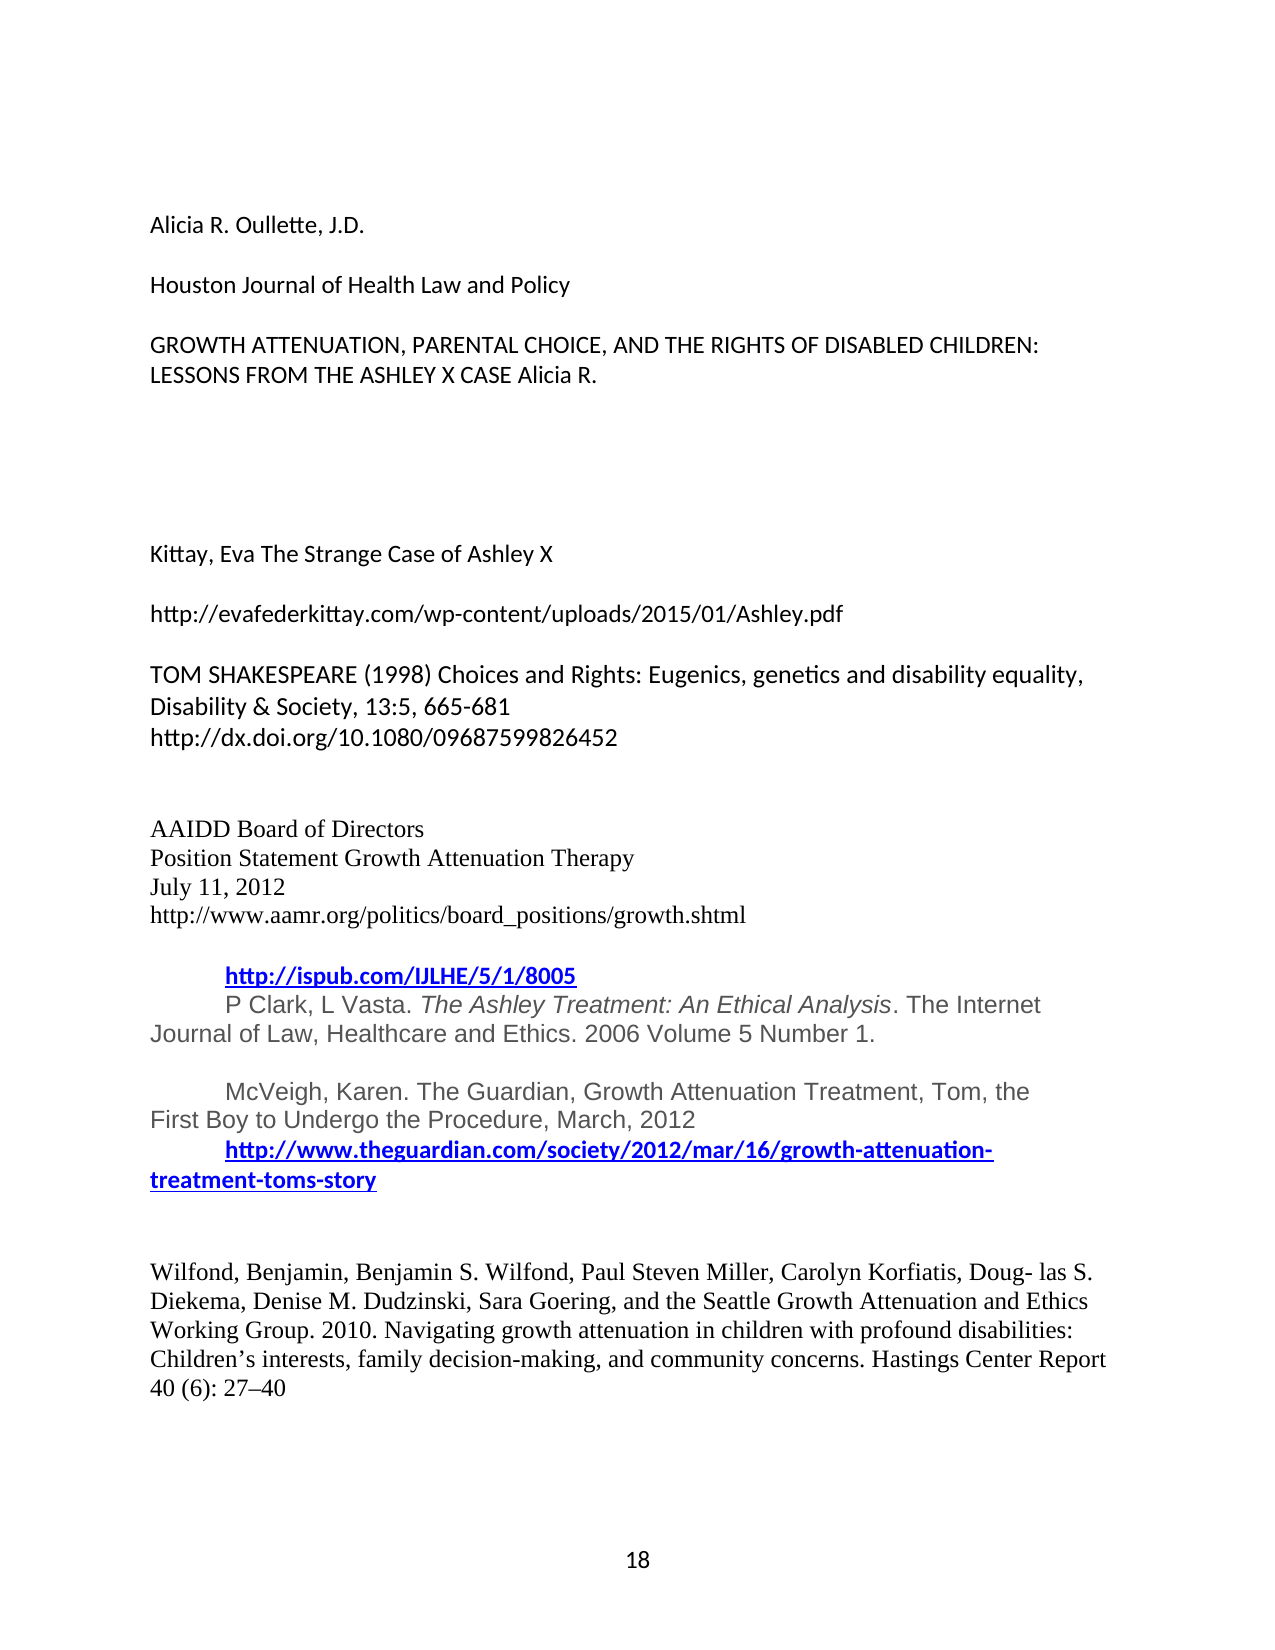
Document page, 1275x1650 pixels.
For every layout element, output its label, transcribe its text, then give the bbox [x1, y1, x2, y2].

text Position Statement Growth Attenuation Therapy July 11, 2012 [150, 843, 1125, 901]
text Alicia R. Oullette, J.D. [150, 210, 1125, 240]
text http://ispub.com/IJLHE/5/1/8005 [150, 960, 1083, 990]
text http://www.aamr.org/politics/board_positions/growth.shtml [150, 901, 1125, 929]
text http://evafederkittay.com/wp-content/uploads/2015/01/Ashley.pdf [150, 598, 1125, 629]
text Houston Journal of Health Law and Policy [150, 269, 1125, 300]
text http://www.theguardian.com/society/2012/mar/16/growth-attenuation-treatment-toms-story [150, 1134, 1083, 1195]
text GROWTH ATTENUATION, PARENTAL CHOICE, AND THE RIGHTS OF DISABLED CHILDREN: LESSONS FROM THE ASHLEY X CASE Alicia R. [150, 329, 1125, 390]
text TOM SHAKESPEARE (1998) Choices and Rights: Eugenics, genetics and disability equality, Disability & Society, 13:5, 665-681 [150, 658, 1125, 722]
text P Clark, L Vasta. The Ashley Treatment: An Ethical Analysis. The Internet Journal of Law, Healthcare and Ethics. 2006 Volume 5 Number 1. [150, 990, 1083, 1048]
text Kittay, Eva The Strange Case of Ashley X [150, 539, 1125, 569]
text McVeigh, Karen. The Guardian, Growth Attenuation Treatment, Tom, the First Boy to Undergo the Procedure, March, 2012 [150, 1077, 1083, 1134]
text Wilfond, Benjamin, Benjamin S. Wilfond, Paul Steven Miller, Carolyn Korfiatis, Doug- las S. Diekema, Denise M. Dudzinski, Sara Goering, and the Seattle Growth Attenuation and Ethics Working Group. 2010. Navigating growth attenuation in children with profound disabilities: Children’s interests, family decision-making, and community concerns. Hastings Center Report 40 (6): 27–40 [150, 1256, 1125, 1402]
text AAIDD Board of Directors [150, 814, 1125, 843]
text http://dx.doi.org/10.1080/09687599826452 [150, 722, 1125, 753]
